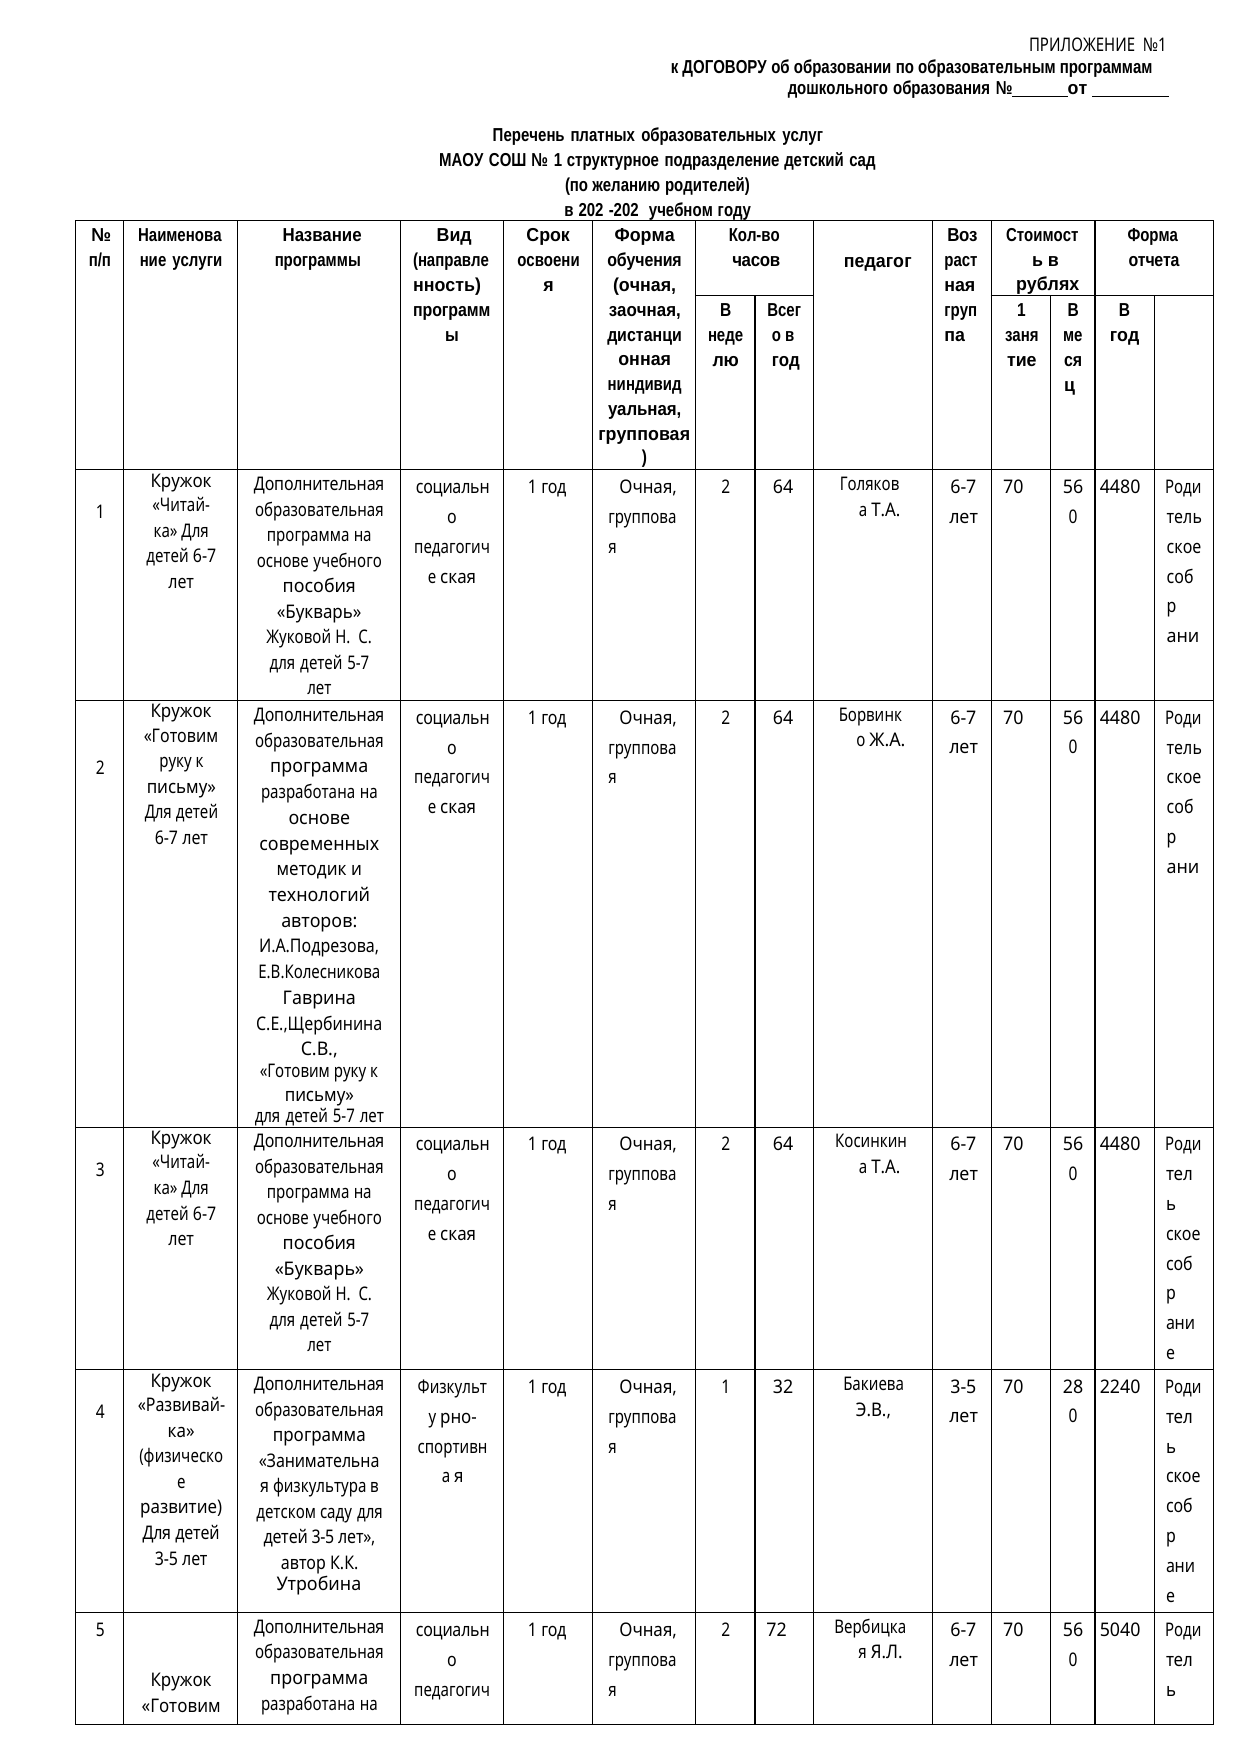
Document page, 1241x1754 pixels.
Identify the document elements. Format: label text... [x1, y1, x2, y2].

table_header Название программы [238, 221, 400, 469]
table_cell 6-7 лет [933, 701, 991, 1127]
table_cell 56 0 [1051, 701, 1094, 1127]
text МАОУ СОШ № 1 структурное подразделение детский сад (по желанию родителей) [437, 149, 877, 195]
table_cell 4 [76, 1370, 123, 1612]
text к ДОГОВОРУ об образовании по образовательным программам дошкольного образования № от [671, 56, 1170, 99]
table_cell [124, 1613, 237, 1724]
table_cell 1 год [504, 470, 592, 700]
table_cell Кружок «Читай-ка» Для детей 6-7 лет [124, 470, 237, 700]
table_header Форма отчета [1096, 221, 1213, 295]
table_cell 72 [756, 1613, 813, 1724]
table_cell Дополнительная образовательная программа на основе учебного пособия «Букварь» Жуковой Н. С. для детей 5-7 лет [238, 470, 400, 700]
table_cell 56 0 [1051, 1128, 1094, 1369]
table_cell социально педагогиче ская [401, 1128, 503, 1369]
table_cell В неде лю [696, 296, 754, 469]
table_cell Косинкина Т.А. [814, 1128, 932, 1369]
table_cell 4480 [1096, 470, 1154, 700]
text Перечень платных образовательных услуг [437, 124, 878, 145]
table_cell 3 [76, 1128, 123, 1369]
table_cell социально педагогиче ская [401, 701, 503, 1127]
table_header Воз раст ная груп па [933, 221, 991, 469]
table_cell Очная, групповая [593, 701, 695, 1127]
table_cell 56 0 [1051, 1613, 1094, 1724]
table_cell Вербицкая Я.Л. [814, 1613, 932, 1724]
table_cell 2240 [1096, 1370, 1154, 1612]
table_header № п/п [76, 221, 123, 469]
table_cell 64 [756, 1128, 813, 1369]
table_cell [1155, 1613, 1213, 1724]
table_cell 70 [992, 470, 1050, 700]
table_cell [1155, 296, 1213, 469]
table_cell 64 [756, 470, 813, 700]
table_cell Бакиева Э.В., [814, 1370, 932, 1612]
table_header Кол-во часов [696, 221, 813, 295]
table_cell 4480 [1096, 701, 1154, 1127]
table_cell 4480 [1096, 1128, 1154, 1369]
table_cell 2 [696, 701, 754, 1127]
table_cell 1 год [504, 1128, 592, 1369]
text ПРИЛОЖЕНИЕ №1 [37, 34, 1166, 56]
table_cell Роди тель ское собр ани [1155, 701, 1213, 1127]
text в 202 -202 учебном году [437, 198, 878, 220]
table_cell 5040 [1096, 1613, 1154, 1724]
table_cell 1 [696, 1370, 754, 1612]
table_header Срок освоени я [504, 221, 592, 469]
table_header педагог [814, 221, 932, 469]
table_cell 1 год [504, 1613, 592, 1724]
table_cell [238, 1613, 400, 1724]
table_cell Очная, групповая [593, 1613, 695, 1724]
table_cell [401, 1613, 503, 1724]
table_cell 2 [696, 1613, 754, 1724]
table_cell Роди тель ское собр ани [1155, 470, 1213, 700]
table_cell Роди тель ское собр ание [1155, 1370, 1213, 1612]
table_cell Очная, групповая [593, 1128, 695, 1369]
table_cell 2 [696, 470, 754, 700]
table_cell 6-7 лет [933, 1613, 991, 1724]
table_cell Физкульту рно- спортивна я [401, 1370, 503, 1612]
table_cell Кружок «Развивай- ка» (физическое развитие) Для детей 3-5 лет [124, 1370, 237, 1612]
table_cell Голякова Т.А. [814, 470, 932, 700]
table_cell 70 [992, 1128, 1050, 1369]
table_cell Дополнительная образовательная программа на основе учебного пособия «Букварь» Жуковой Н. С. для детей 5-7 лет [238, 1128, 400, 1369]
table_cell 70 [992, 1613, 1050, 1724]
table_cell 3-5 лет [933, 1370, 991, 1612]
table_cell Борвинко Ж.А. [814, 701, 932, 1127]
table_cell 1 заня тие [992, 296, 1050, 469]
table_header Форма обучения (очная, заочная, дистанци онная ниндивид уальная, групповая ) [593, 221, 695, 469]
table_header Наименова ние услуги [124, 221, 237, 469]
table_cell Кружок «Читай-ка» Для детей 6-7 лет [124, 1128, 237, 1369]
table_cell 64 [756, 701, 813, 1127]
table_header Вид (направле нность) программ ы [401, 221, 503, 469]
table_cell 6-7 лет [933, 1128, 991, 1369]
table_cell 1 год [504, 701, 592, 1127]
table_cell Дополнительная образовательная программа разработана на основе современных методик и технологий авторов: И.А.Подрезова, Е.В.Колесникова Гаврина С.Е.,Щербинина С.В., «Готовим руку к письму» для детей 5-7 лет [238, 701, 400, 1127]
table_cell 28 0 [1051, 1370, 1094, 1612]
table_cell 2 [696, 1128, 754, 1369]
table_cell 56 0 [1051, 470, 1094, 700]
table_cell Очная, групповая [593, 1370, 695, 1612]
table_header Стоимост ь в рублях [992, 221, 1094, 295]
table_cell Всег о в год [756, 296, 813, 469]
table_cell 70 [992, 1370, 1050, 1612]
table_cell 70 [992, 701, 1050, 1127]
table_cell В ме ся ц [1051, 296, 1094, 469]
table_cell 1 год [504, 1370, 592, 1612]
table_cell 2 [76, 701, 123, 1127]
table_cell 1 [76, 470, 123, 700]
table_cell Очная, групповая [593, 470, 695, 700]
table_cell 5 [76, 1613, 123, 1724]
table_cell социально педагогиче ская [401, 470, 503, 700]
table_cell 6-7 лет [933, 470, 991, 700]
table_cell Дополнительная образовательная программа «Занимательная физкультура в детском саду для детей 3-5 лет», автор К.К. Утробина [238, 1370, 400, 1612]
table_cell Кружок «Готовим руку к письму» Для детей 6-7 лет [124, 701, 237, 1127]
table_cell Роди тель ское собр ание [1155, 1128, 1213, 1369]
table_cell 32 [756, 1370, 813, 1612]
table_cell В год [1096, 296, 1154, 469]
